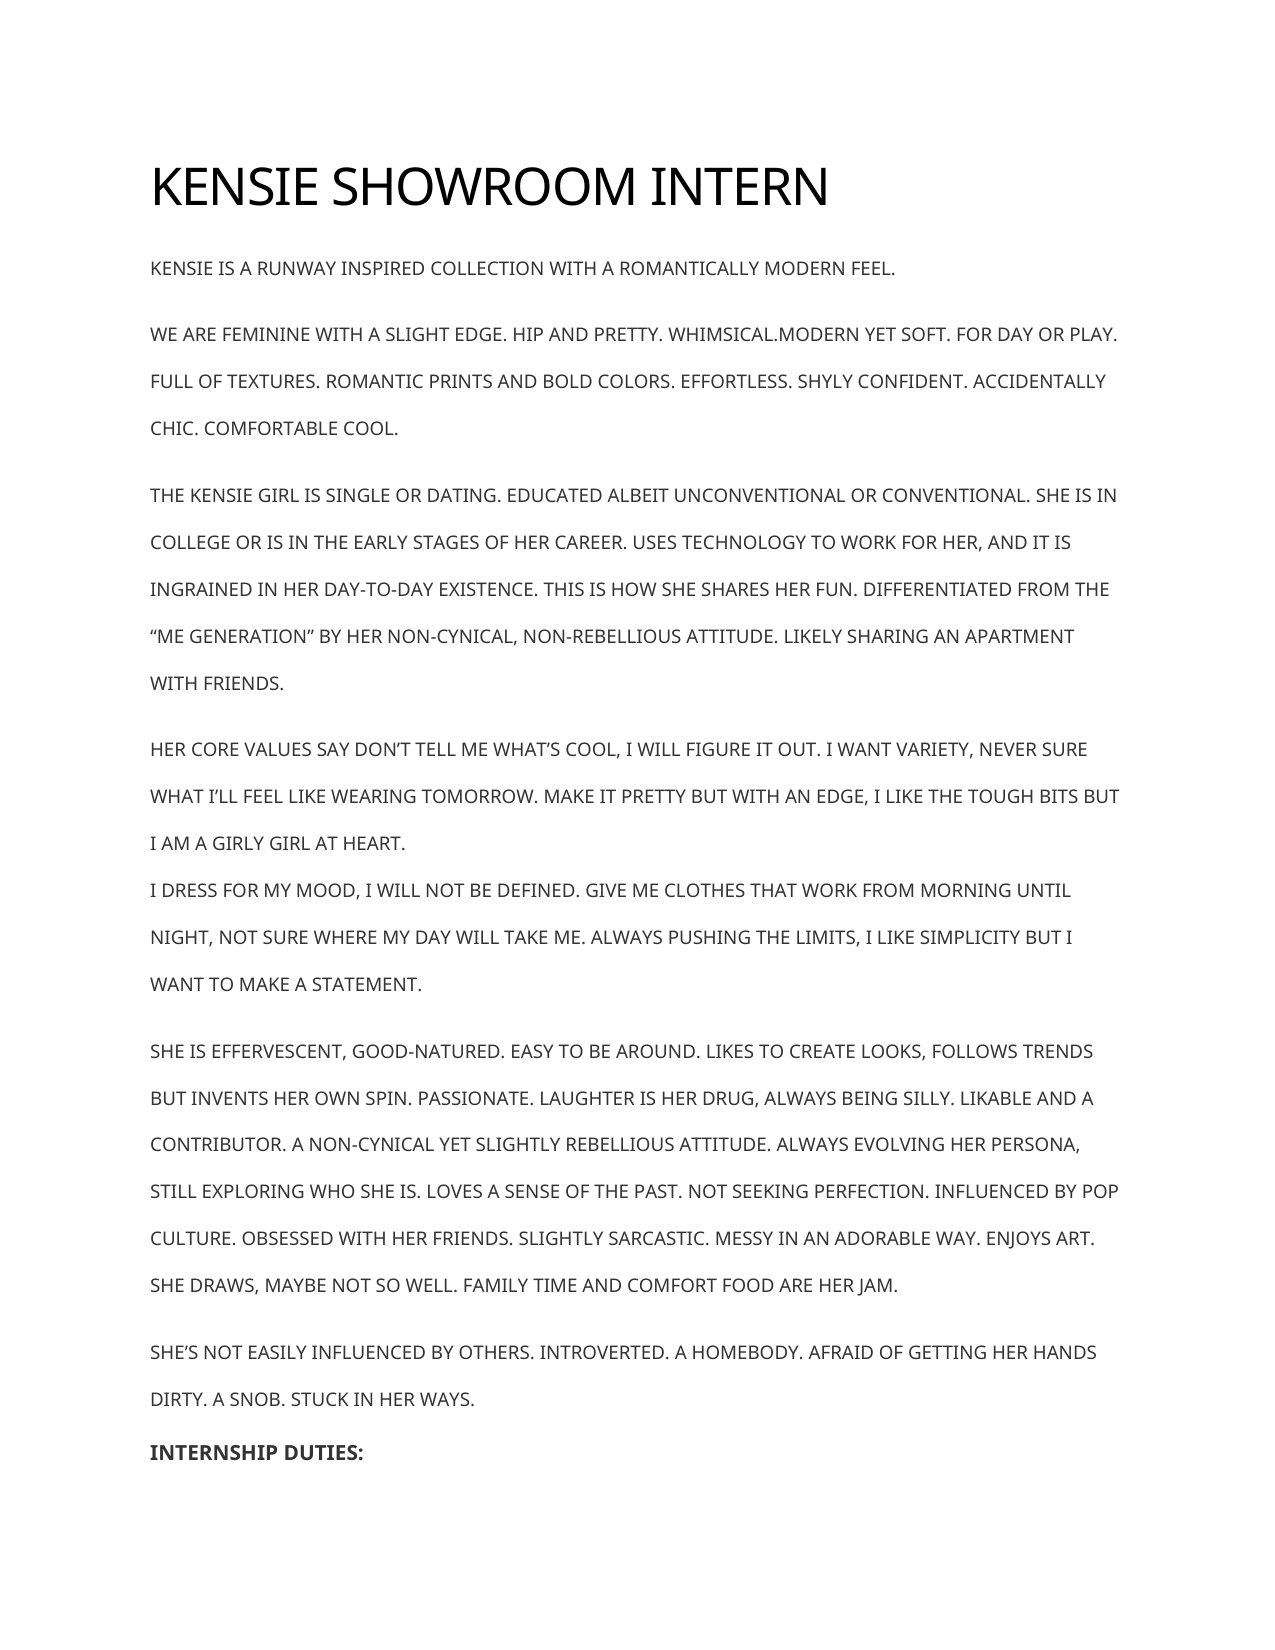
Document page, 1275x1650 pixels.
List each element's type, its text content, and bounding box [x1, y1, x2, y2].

text HER CORE VALUES SAY DON’T TELL ME WHAT’S COOL, I WILL FIGURE IT OUT. I WANT VARIETY, NEVER SURE WHAT I’LL FEEL LIKE WEARING TOMORROW. MAKE IT PRETTY BUT WITH AN EDGE, I LIKE THE TOUGH BITS BUT I AM A GIRLY GIRL AT HEART. I DRESS FOR MY MOOD, I WILL NOT BE DEFINED. GIVE ME CLOTHES THAT WORK FROM MORNING UNTIL NIGHT, NOT SURE WHERE MY DAY WILL TAKE ME. ALWAYS PUSHING THE LIMITS, I LIKE SIMPLICITY BUT I WANT TO MAKE A STATEMENT. [150, 715, 1125, 997]
text WE ARE FEMININE WITH A SLIGHT EDGE. HIP AND PRETTY. WHIMSICAL.MODERN YET SOFT. FOR DAY OR PLAY. FULL OF TEXTURES. ROMANTIC PRINTS AND BOLD COLORS. EFFORTLESS. SHYLY CONFIDENT. ACCIDENTALLY CHIC. COMFORTABLE COOL. [150, 300, 1125, 441]
text SHE’S NOT EASILY INFLUENCED BY OTHERS. INTROVERTED. A HOMEBODY. AFRAID OF GETTING HER HANDS DIRTY. A SNOB. STUCK IN HER WAYS. [150, 1318, 1125, 1412]
text INTERNSHIP DUTIES: [150, 1432, 1125, 1467]
text KENSIE IS A RUNWAY INSPIRED COLLECTION WITH A ROMANTICALLY MODERN FEEL. [150, 233, 1125, 280]
text KENSIE SHOWROOM INTERN [150, 150, 1125, 221]
text SHE IS EFFERVESCENT, GOOD-NATURED. EASY TO BE AROUND. LIKES TO CREATE LOOKS, FOLLOWS TRENDS BUT INVENTS HER OWN SPIN. PASSIONATE. LAUGHTER IS HER DRUG, ALWAYS BEING SILLY. LIKABLE AND A CONTRIBUTOR. A NON-CYNICAL YET SLIGHTLY REBELLIOUS ATTITUDE. ALWAYS EVOLVING HER PERSONA, STILL EXPLORING WHO SHE IS. LOVES A SENSE OF THE PAST. NOT SEEKING PERFECTION. INFLUENCED BY POP CULTURE. OBSESSED WITH HER FRIENDS. SLIGHTLY SARCASTIC. MESSY IN AN ADORABLE WAY. ENJOYS ART. SHE DRAWS, MAYBE NOT SO WELL. FAMILY TIME AND COMFORT FOOD ARE HER JAM. [150, 1017, 1125, 1298]
text THE KENSIE GIRL IS SINGLE OR DATING. EDUCATED ALBEIT UNCONVENTIONAL OR CONVENTIONAL. SHE IS IN COLLEGE OR IS IN THE EARLY STAGES OF HER CAREER. USES TECHNOLOGY TO WORK FOR HER, AND IT IS INGRAINED IN HER DAY-TO-DAY EXISTENCE. THIS IS HOW SHE SHARES HER FUN. DIFFERENTIATED FROM THE “ME GENERATION” BY HER NON-CYNICAL, NON-REBELLIOUS ATTITUDE. LIKELY SHARING AN APARTMENT WITH FRIENDS. [150, 461, 1125, 695]
